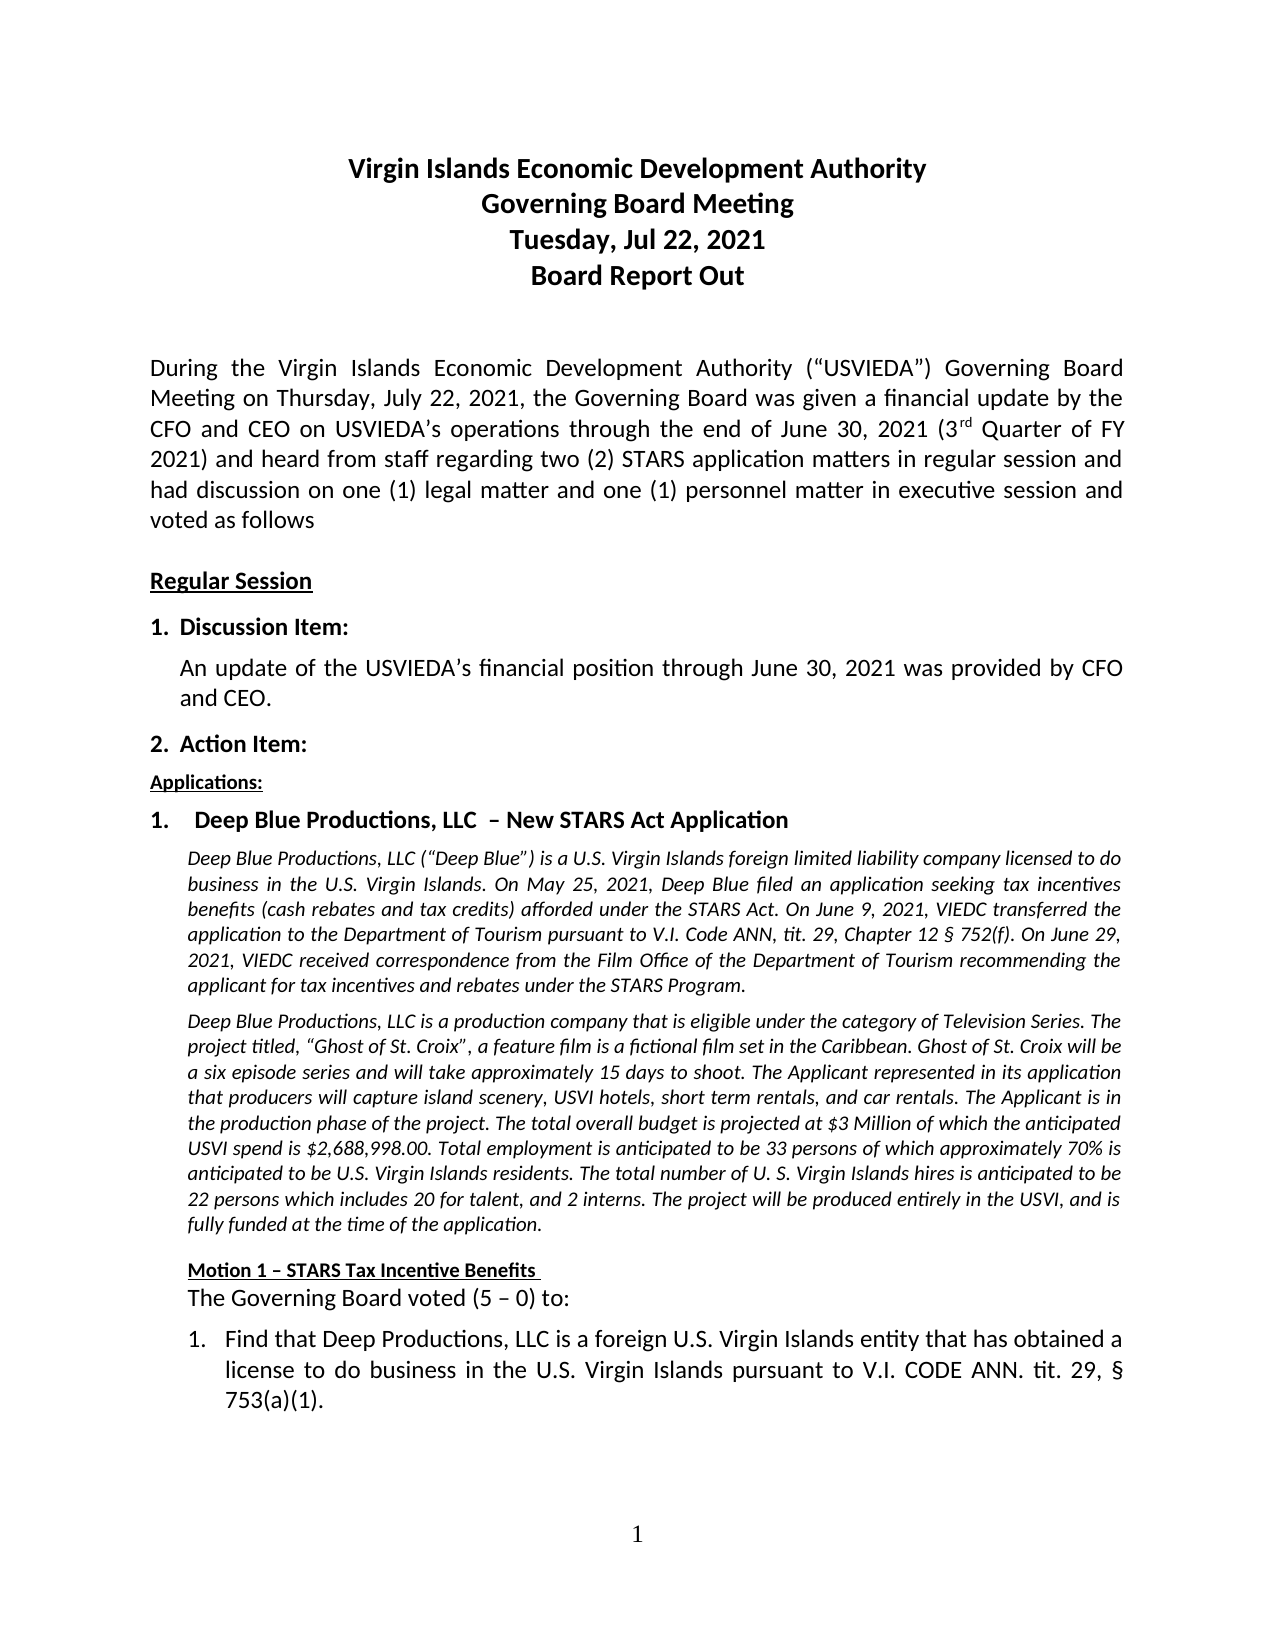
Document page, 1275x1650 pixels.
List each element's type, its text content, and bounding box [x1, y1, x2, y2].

text Regular Session [150, 565, 1125, 596]
text Virgin Islands Economic Development Authority [150, 150, 1125, 186]
text During the Virgin Islands Economic Development Authority (“USVIEDA”) Governing Board Meeting on Thursday, July 22, 2021, the Governing Board was given a financial update by the CFO and CEO on USVIEDA’s operations through the end of June 30, 2021 (3rd Quarter of FY 2021) and heard from staff regarding two (2) STARS application matters in regular session and had discussion on one (1) legal matter and one (1) personnel matter in executive session and voted as follows [150, 352, 1125, 535]
list Action Item: [150, 728, 1125, 759]
list Deep Blue Productions, LLC – New STARS Act Application [150, 805, 1125, 835]
list Discussion Item: [150, 611, 1125, 642]
text Governing Board Meeting [150, 186, 1125, 221]
text The Governing Board voted (5 – 0) to: [150, 1283, 1125, 1313]
list An update of the USVIEDA’s financial position through June 30, 2021 was provided by CFO and CEO. [179, 652, 1125, 713]
list Find that Deep Productions, LLC is a foreign U.S. Virgin Islands entity that has obtained a license to do business in the U.S. Virgin Islands pursuant to V.I. CODE ANN. tit. 29, § 753(a)(1). [187, 1323, 1125, 1415]
text Board Report Out [150, 257, 1125, 292]
text Deep Blue Productions, LLC (“Deep Blue”) is a U.S. Virgin Islands foreign limited liability company licensed to do business in the U.S. Virgin Islands. On May 25, 2021, Deep Blue filed an application seeking tax incentives benefits (cash rebates and tax credits) afforded under the STARS Act. On June 9, 2021, VIEDC transferred the application to the Department of Tourism pursuant to V.I. Code ANN, tit. 29, Chapter 12 § 752(f). On June 29, 2021, VIEDC received correspondence from the Film Office of the Department of Tourism recommending the applicant for tax incentives and rebates under the STARS Program. [187, 845, 1125, 998]
text Applications: [150, 769, 1125, 794]
text Motion 1 – STARS Tax Incentive Benefits [150, 1257, 1125, 1283]
text Deep Blue Productions, LLC is a production company that is eligible under the category of Television Series. The project titled, “Ghost of St. Croix”, a feature film is a fictional film set in the Caribbean. Ghost of St. Croix will be a six episode series and will take approximately 15 days to shoot. The Applicant represented in its application that producers will capture island scenery, USVI hotels, short term rentals, and car rentals. The Applicant is in the production phase of the project. The total overall budget is projected at $3 Million of which the anticipated USVI spend is $2,688,998.00. Total employment is anticipated to be 33 persons of which approximately 70% is anticipated to be U.S. Virgin Islands residents. The total number of U. S. Virgin Islands hires is anticipated to be 22 persons which includes 20 for talent, and 2 interns. The project will be produced entirely in the USVI, and is fully funded at the time of the application. [187, 1008, 1125, 1237]
text Tuesday, Jul 22, 2021 [150, 221, 1125, 257]
